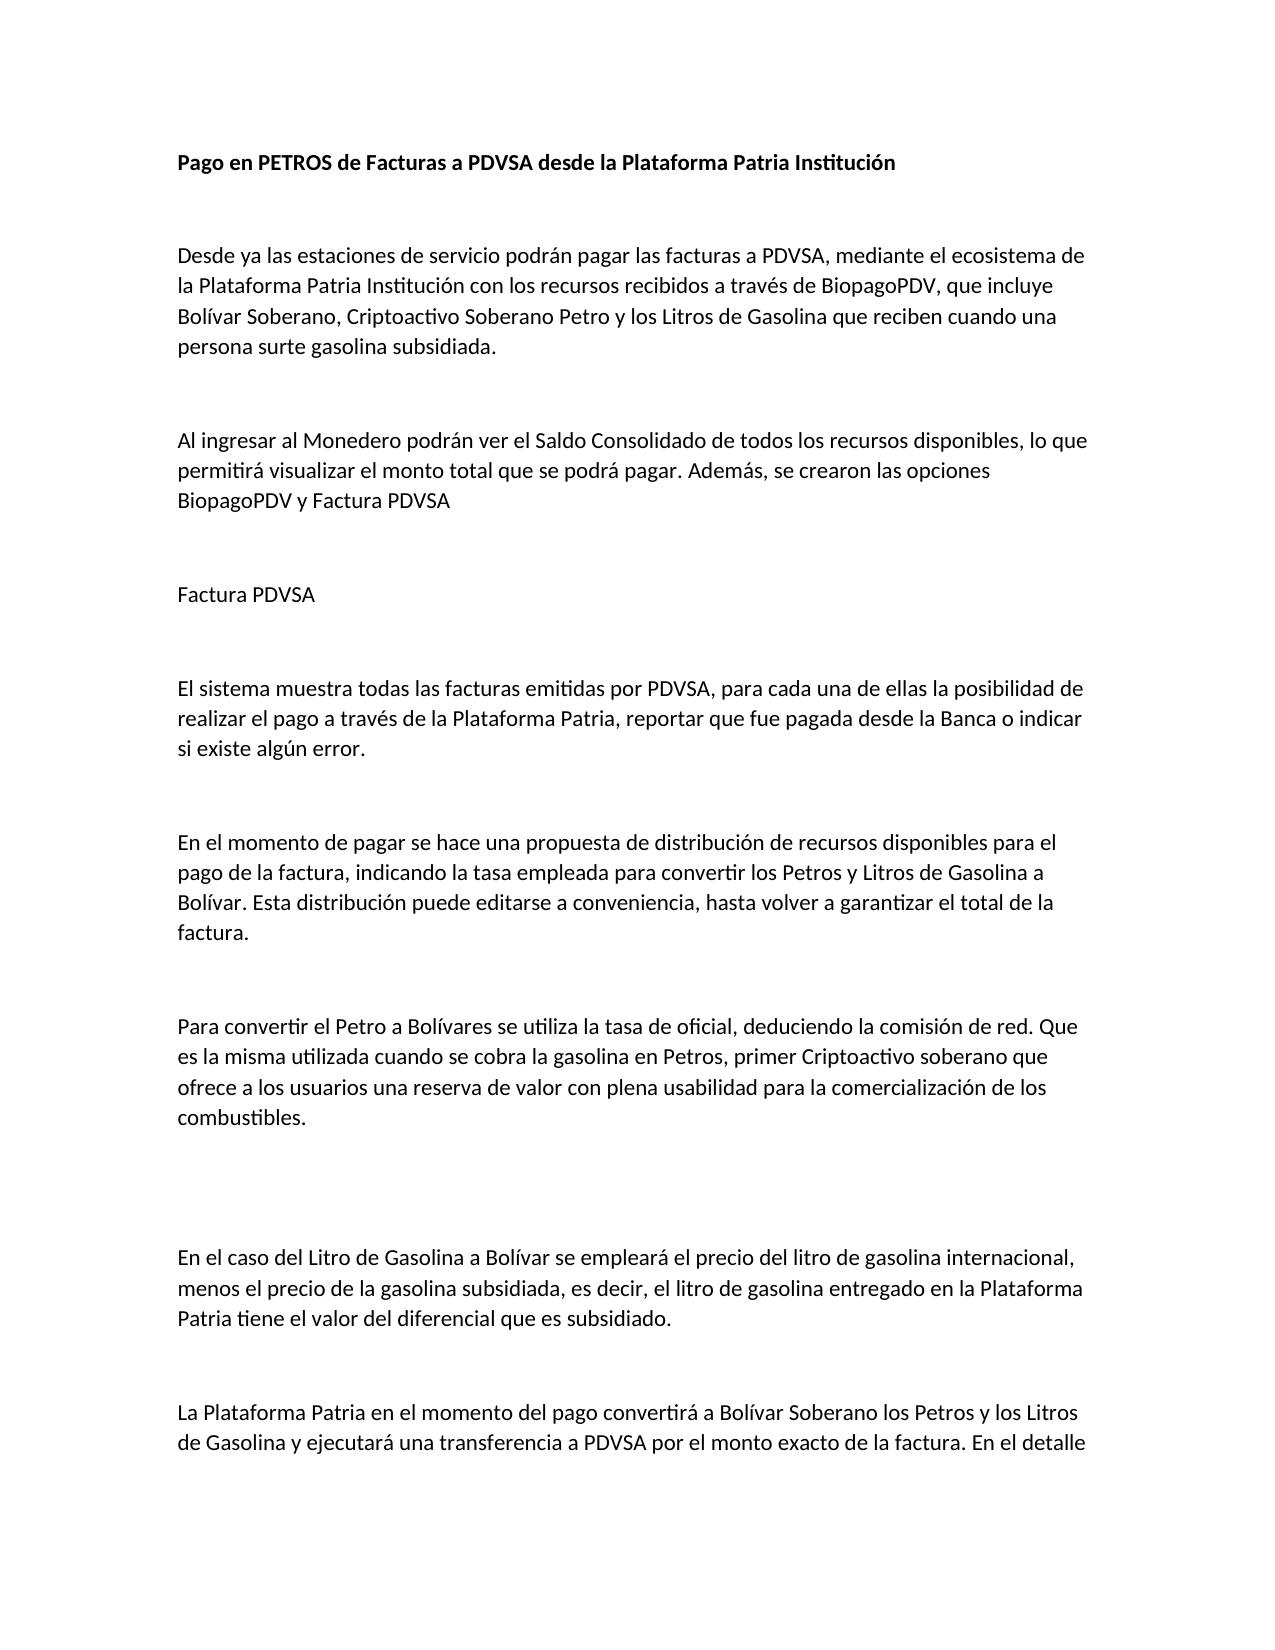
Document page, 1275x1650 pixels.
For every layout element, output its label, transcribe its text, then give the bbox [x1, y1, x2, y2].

text Pago en PETROS de Facturas a PDVSA desde la Plataforma Patria Institución [177, 148, 1098, 176]
text Al ingresar al Monedero podrán ver el Saldo Consolidado de todos los recursos disponibles, lo que permitirá visualizar el monto total que se podrá pagar. Además, se crearon las opciones BiopagoPDV y Factura PDVSA [177, 426, 1098, 514]
text El sistema muestra todas las facturas emitidas por PDVSA, para cada una de ellas la posibilidad de realizar el pago a través de la Plataforma Patria, reportar que fue pagada desde la Banca o indicar si existe algún error. [177, 674, 1098, 762]
text Factura PDVSA [177, 580, 1098, 608]
text En el caso del Litro de Gasolina a Bolívar se empleará el precio del litro de gasolina internacional, menos el precio de la gasolina subsidiada, es decir, el litro de gasolina entregado en la Plataforma Patria tiene el valor del diferencial que es subsidiado. [177, 1243, 1098, 1332]
text En el momento de pagar se hace una propuesta de distribución de recursos disponibles para el pago de la factura, indicando la tasa empleada para convertir los Petros y Litros de Gasolina a Bolívar. Esta distribución puede editarse a conveniencia, hasta volver a garantizar el total de la factura. [177, 828, 1098, 946]
text Desde ya las estaciones de servicio podrán pagar las facturas a PDVSA, mediante el ecosistema de la Plataforma Patria Institución con los recursos recibidos a través de BiopagoPDV, que incluye Bolívar Soberano, Criptoactivo Soberano Petro y los Litros de Gasolina que reciben cuando una persona surte gasolina subsidiada. [177, 241, 1098, 360]
text Para convertir el Petro a Bolívares se utiliza la tasa de oficial, deduciendo la comisión de red. Que es la misma utilizada cuando se cobra la gasolina en Petros, primer Criptoactivo soberano que ofrece a los usuarios una reserva de valor con plena usabilidad para la comercialización de los combustibles. [177, 1012, 1098, 1131]
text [177, 1398, 1098, 1456]
